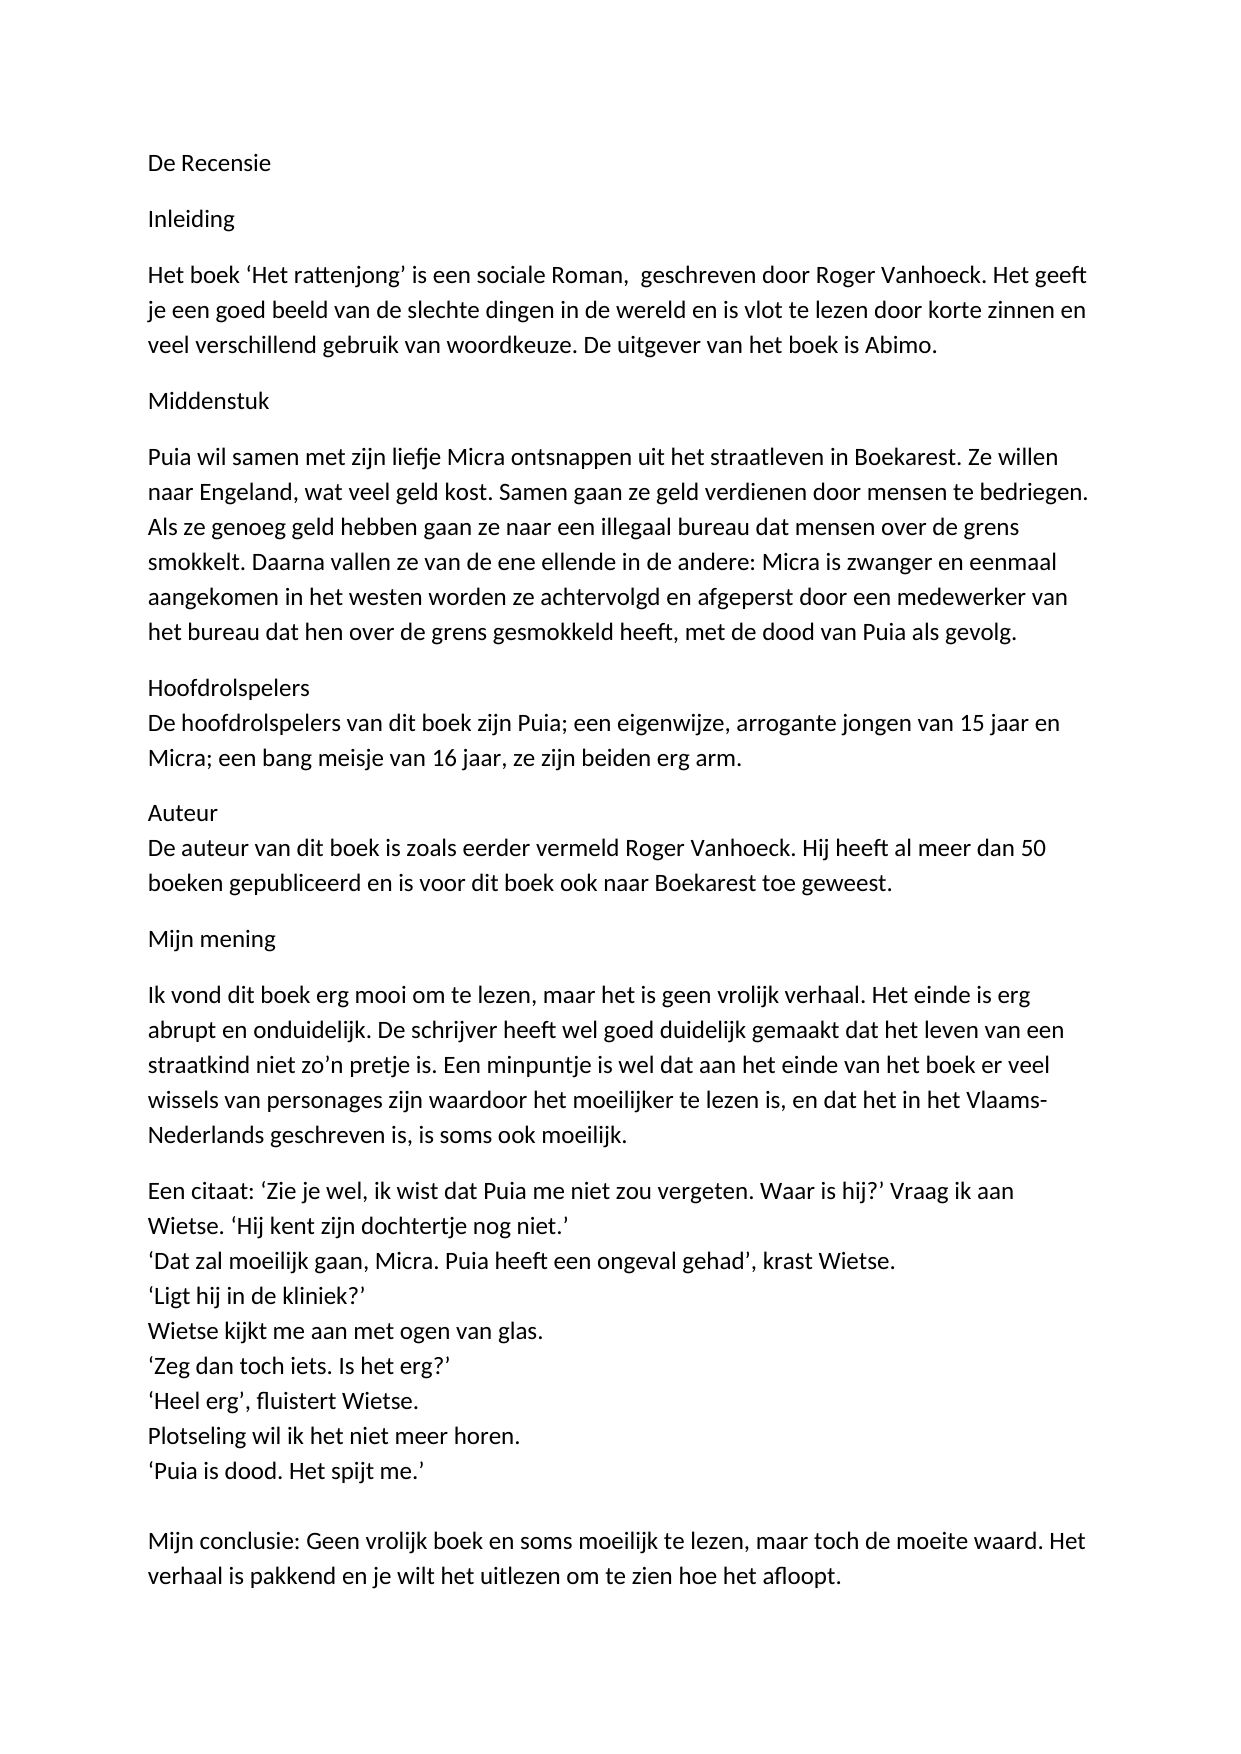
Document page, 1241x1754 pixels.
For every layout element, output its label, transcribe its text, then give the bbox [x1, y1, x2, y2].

text Middenstuk [148, 385, 1093, 416]
text Hoofdrolspelers De hoofdrolspelers van dit boek zijn Puia; een eigenwijze, arrogante jongen van 15 jaar en Micra; een bang meisje van 16 jaar, ze zijn beiden erg arm. [148, 672, 1093, 772]
text Mijn mening [148, 923, 1093, 954]
text Ik vond dit boek erg mooi om te lezen, maar het is geen vrolijk verhaal. Het einde is erg abrupt en onduidelijk. De schrijver heeft wel goed duidelijk gemaakt dat het leven van een straatkind niet zo’n pretje is. Een minpuntje is wel dat aan het einde van het boek er veel wissels van personages zijn waardoor het moeilijker te lezen is, en dat het in het Vlaams-Nederlands geschreven is, is soms ook moeilijk. [148, 979, 1093, 1150]
text Het boek ‘Het rattenjong’ is een sociale Roman, geschreven door Roger Vanhoeck. Het geeft je een goed beeld van de slechte dingen in de wereld en is vlot te lezen door korte zinnen en veel verschillend gebruik van woordkeuze. De uitgever van het boek is Abimo. [148, 259, 1093, 360]
text Auteur De auteur van dit boek is zoals eerder vermeld Roger Vanhoeck. Hij heeft al meer dan 50 boeken gepubliceerd en is voor dit boek ook naar Boekarest toe geweest. [148, 798, 1093, 898]
text Puia wil samen met zijn liefje Micra ontsnappen uit het straatleven in Boekarest. Ze willen naar Engeland, wat veel geld kost. Samen gaan ze geld verdienen door mensen te bedriegen. Als ze genoeg geld hebben gaan ze naar een illegaal bureau dat mensen over de grens smokkelt. Daarna vallen ze van de ene ellende in de andere: Micra is zwanger en eenmaal aangekomen in het westen worden ze achtervolgd en afgeperst door een medewerker van het bureau dat hen over de grens gesmokkeld heeft, met de dood van Puia als gevolg. [148, 441, 1093, 646]
text Inleiding [148, 203, 1093, 234]
text De Recensie [148, 148, 1093, 178]
text Een citaat: ‘Zie je wel, ik wist dat Puia me niet zou vergeten. Waar is hij?’ Vraag ik aan Wietse. ‘Hij kent zijn dochtertje nog niet.’ ‘Dat zal moeilijk gaan, Micra. Puia heeft een ongeval gehad’, krast Wietse. ‘Ligt hij in de kliniek?’ Wietse kijkt me aan met ogen van glas. ‘Zeg dan toch iets. Is het erg?’ ‘Heel erg’, fluistert Wietse. Plotseling wil ik het niet meer horen. ‘Puia is dood. Het spijt me.’ Mijn conclusie: Geen vrolijk boek en soms moeilijk te lezen, maar toch de moeite waard. Het verhaal is pakkend en je wilt het uitlezen om te zien hoe het afloopt. [148, 1175, 1093, 1591]
